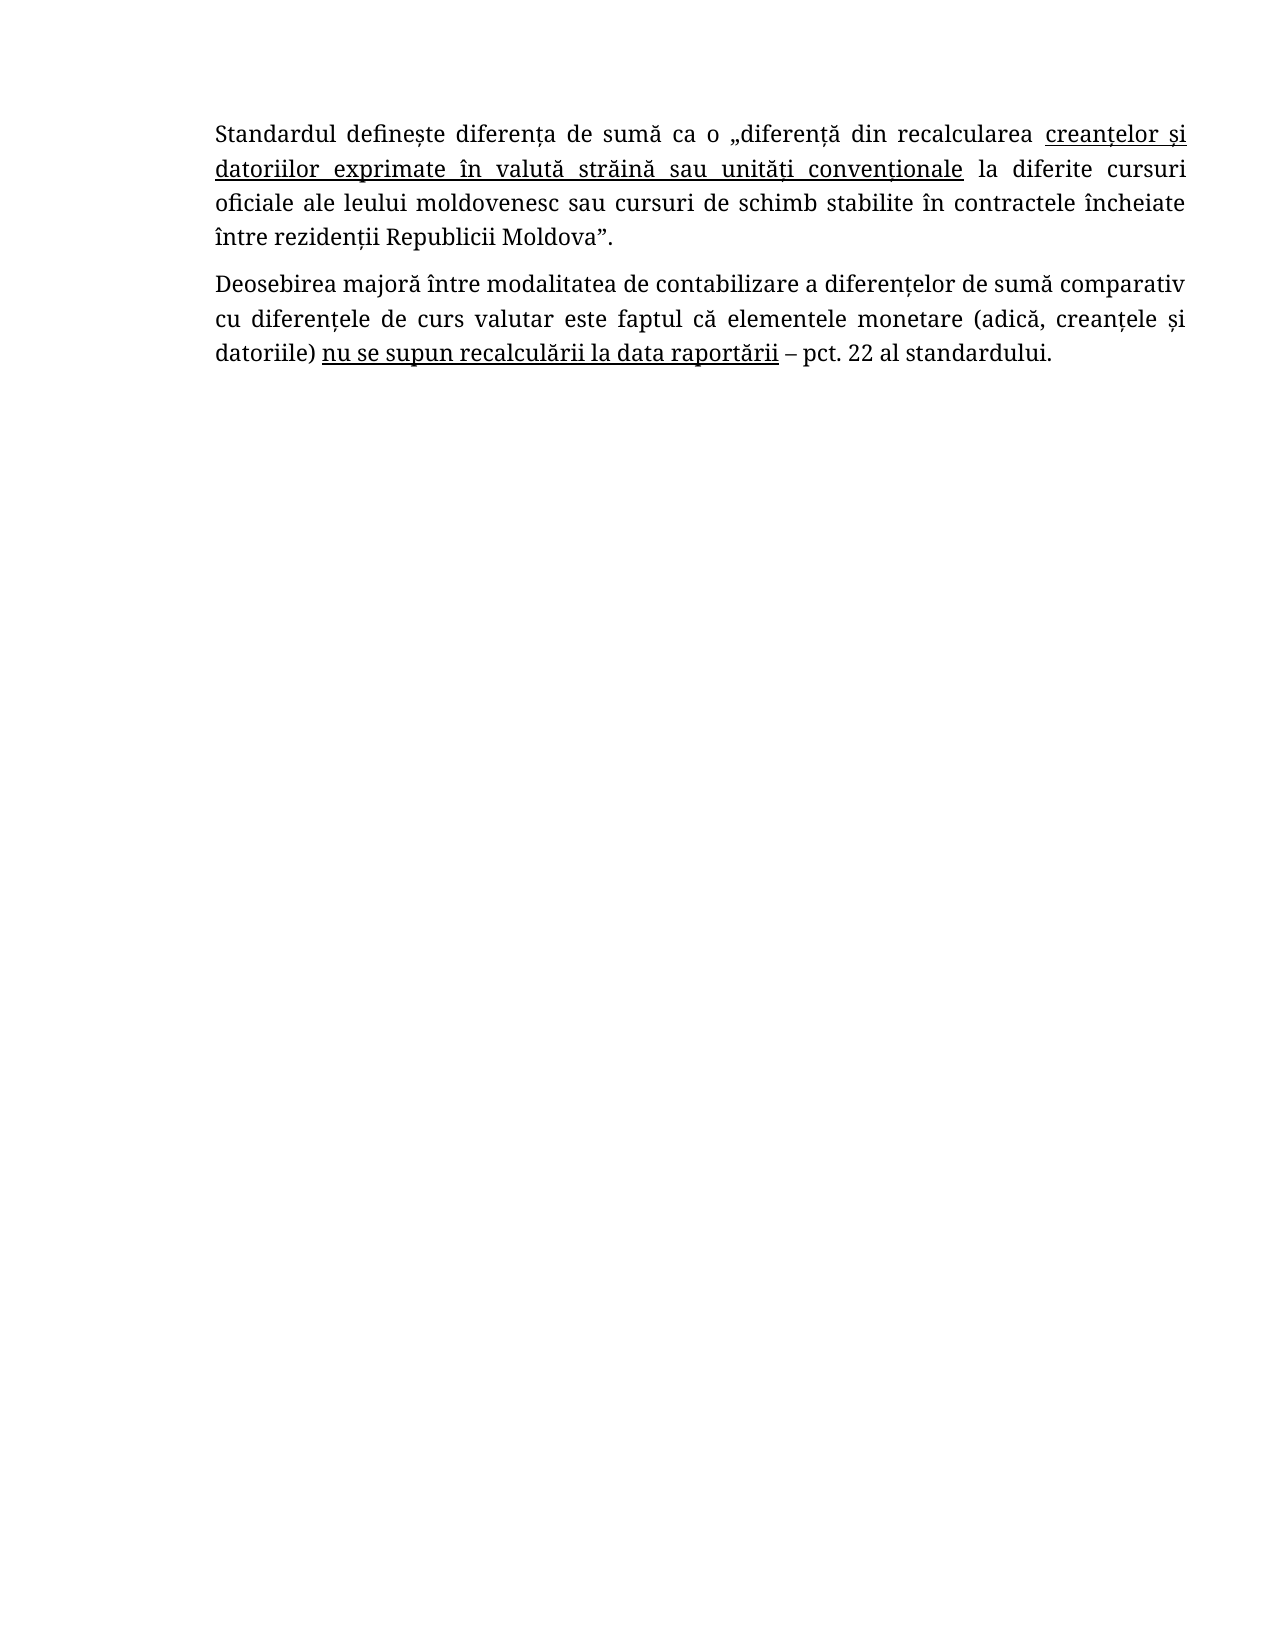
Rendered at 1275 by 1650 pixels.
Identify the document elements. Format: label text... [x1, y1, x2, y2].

text Standardul defineşte diferenţa de sumă ca o „diferenţă din recalcularea creanţelor şi datoriilor exprimate în valută străină sau unităţi convenţionale la diferite cursuri oficiale ale leului moldovenesc sau cursuri de schimb stabilite în contractele încheiate între rezidenţii Republicii Moldova”. [215, 118, 1186, 252]
text Deosebirea majoră între modalitatea de contabilizare a diferenţelor de sumă comparativ cu diferenţele de curs valutar este faptul că elementele monetare (adică, creanţele şi datoriile) nu se supun recalculării la data raportării – pct. 22 al standardului. [215, 268, 1186, 368]
